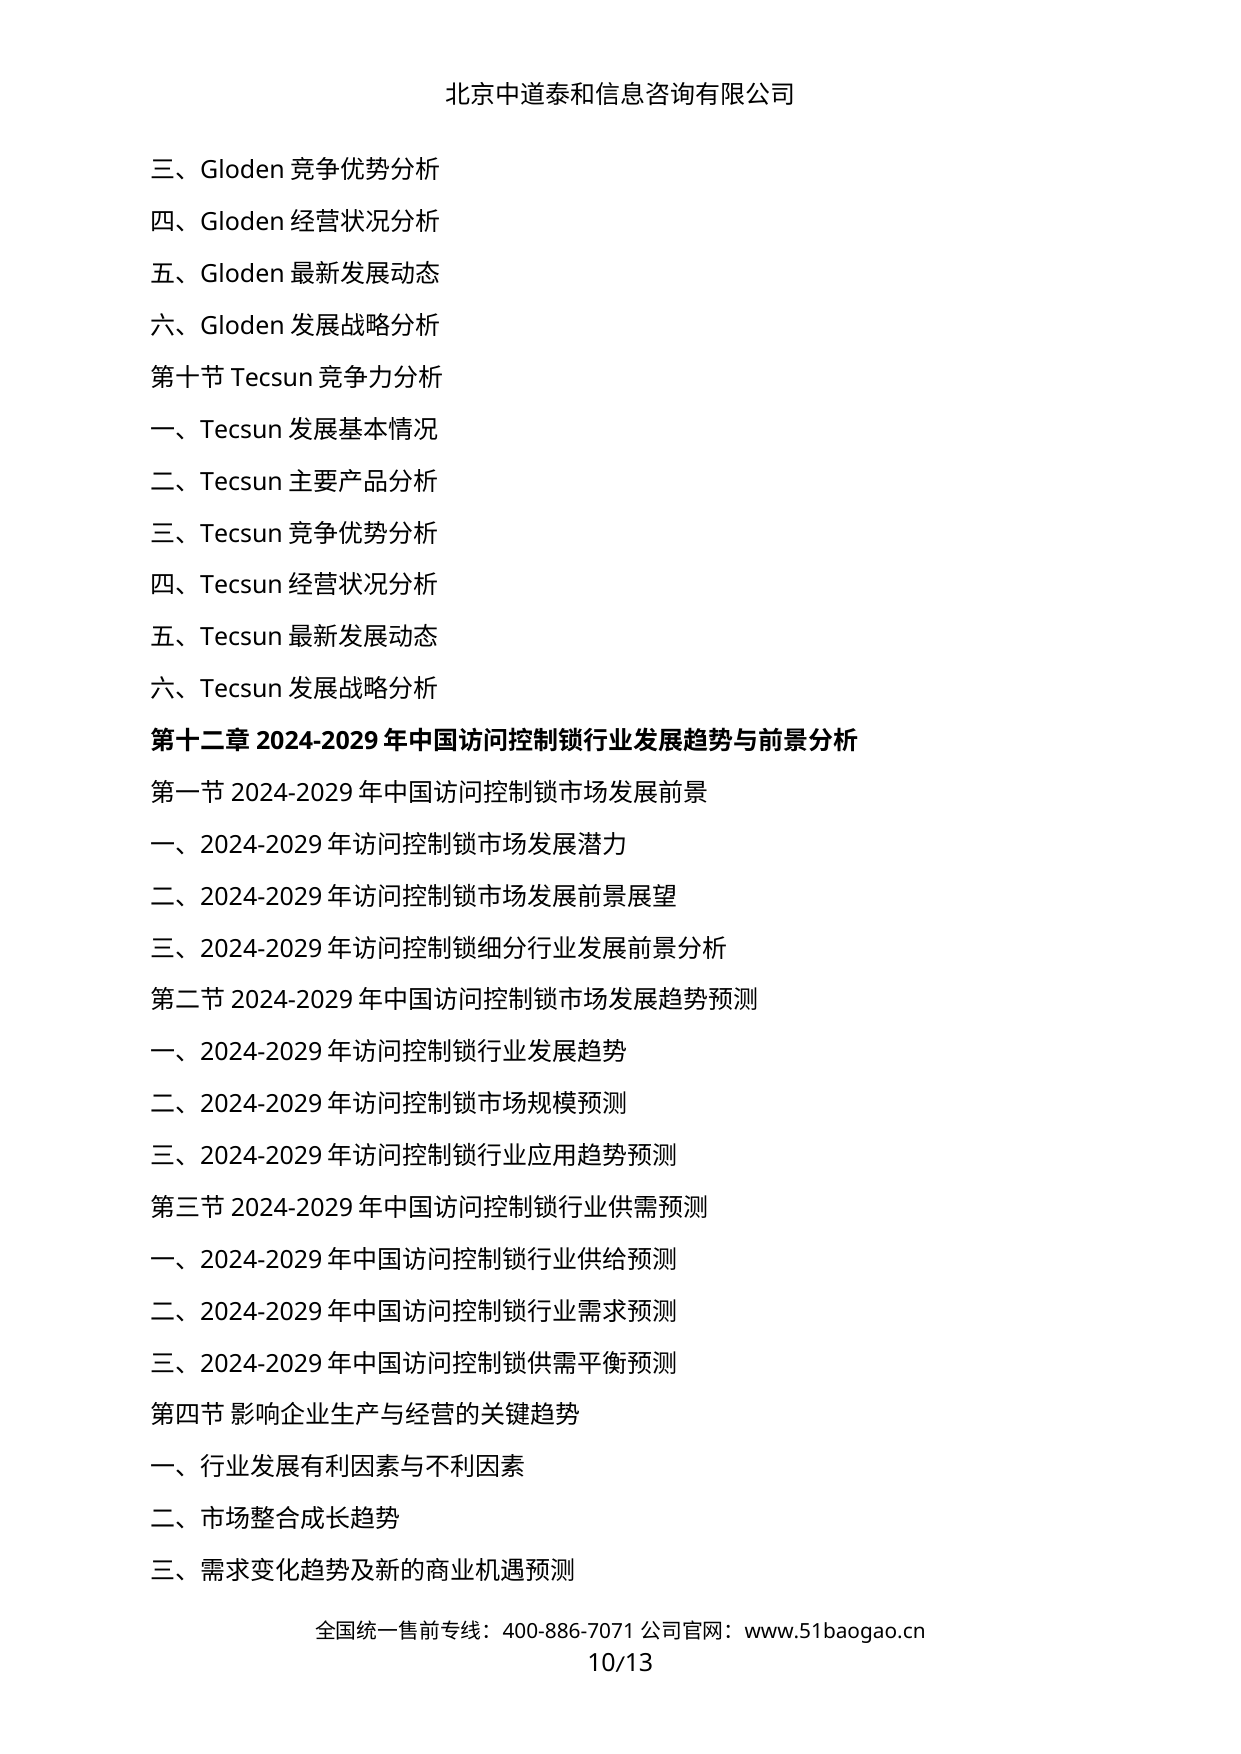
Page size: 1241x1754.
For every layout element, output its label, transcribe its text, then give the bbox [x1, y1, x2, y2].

text 六、Tecsun发展战略分析 [150, 669, 1090, 705]
text 第一节 2024-2029年中国访问控制锁市场发展前景 [150, 772, 1090, 809]
text 一、2024-2029年访问控制锁市场发展潜力 [150, 824, 1090, 861]
text 第三节 2024-2029年中国访问控制锁行业供需预测 [150, 1187, 1090, 1224]
text 二、2024-2029年访问控制锁市场发展前景展望 [150, 876, 1090, 912]
text 五、Tecsun最新发展动态 [150, 617, 1090, 653]
text 二、2024-2029年中国访问控制锁行业需求预测 [150, 1291, 1090, 1327]
text 四、Gloden经营状况分析 [150, 202, 1090, 238]
text 三、Tecsun竞争优势分析 [150, 513, 1090, 549]
text 第十二章 2024-2029年中国访问控制锁行业发展趋势与前景分析 [150, 721, 1090, 757]
text 二、2024-2029年访问控制锁市场规模预测 [150, 1084, 1090, 1120]
text 五、Gloden最新发展动态 [150, 254, 1090, 290]
text 第二节 2024-2029年中国访问控制锁市场发展趋势预测 [150, 980, 1090, 1016]
text 一、Tecsun发展基本情况 [150, 409, 1090, 446]
text 三、2024-2029年访问控制锁细分行业发展前景分析 [150, 928, 1090, 964]
text 三、Gloden竞争优势分析 [150, 150, 1090, 186]
text 三、需求变化趋势及新的商业机遇预测 [150, 1551, 1090, 1587]
text 六、Gloden发展战略分析 [150, 306, 1090, 342]
text 二、Tecsun主要产品分析 [150, 461, 1090, 497]
text 一、2024-2029年访问控制锁行业发展趋势 [150, 1032, 1090, 1068]
text 第四节 影响企业生产与经营的关键趋势 [150, 1395, 1090, 1431]
text 三、2024-2029年中国访问控制锁供需平衡预测 [150, 1343, 1090, 1379]
text 第十节 Tecsun竞争力分析 [150, 357, 1090, 394]
text 二、市场整合成长趋势 [150, 1499, 1090, 1535]
text 四、Tecsun经营状况分析 [150, 565, 1090, 601]
text 一、行业发展有利因素与不利因素 [150, 1447, 1090, 1483]
text 一、2024-2029年中国访问控制锁行业供给预测 [150, 1239, 1090, 1276]
text 三、2024-2029年访问控制锁行业应用趋势预测 [150, 1136, 1090, 1172]
